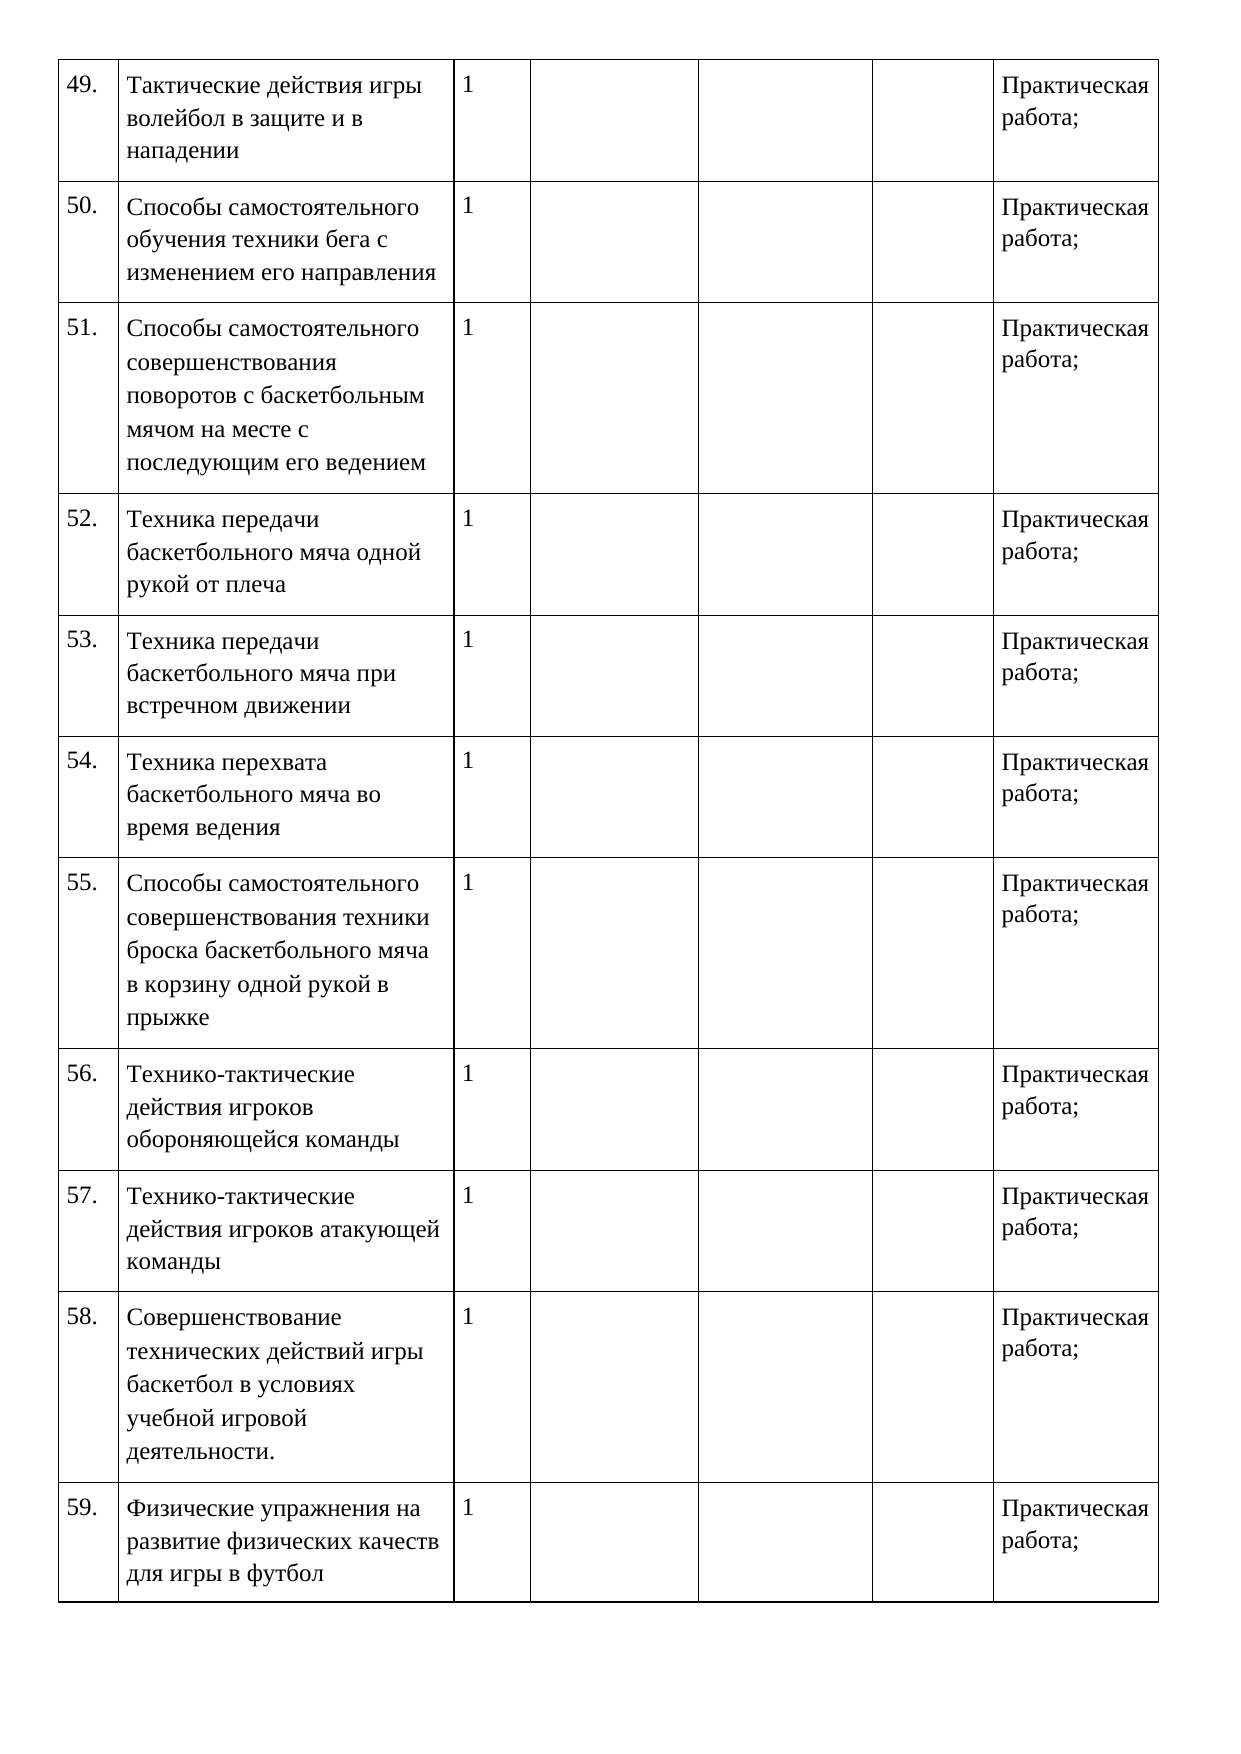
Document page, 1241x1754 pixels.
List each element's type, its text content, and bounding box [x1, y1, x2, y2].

table_cell 50. [59, 182, 118, 302]
table_cell 54. [59, 737, 118, 857]
table_cell [873, 1049, 993, 1170]
table_cell [531, 303, 698, 493]
table_cell [531, 1483, 698, 1601]
table_cell 55. [59, 858, 118, 1048]
table_cell Практическая работа; [994, 1171, 1158, 1291]
table_cell 53. [59, 616, 118, 736]
table_cell Техника передачи баскетбольного мяча при встречном движении [119, 616, 453, 736]
table_cell Технико-тактические действия игроков атакующей команды [119, 1171, 453, 1291]
table_cell [699, 182, 872, 302]
table_header [873, 60, 993, 181]
table_header [531, 60, 698, 181]
table_cell Технико-тактические действия игроков обороняющейся команды [119, 1049, 453, 1170]
table_header Тактические действия игры волейбол в защите и в нападении [119, 60, 453, 181]
table_cell 1 [455, 737, 530, 857]
table_cell [873, 182, 993, 302]
table_header Практическая работа; [994, 60, 1158, 181]
table_cell [531, 1171, 698, 1291]
table_cell [531, 1292, 698, 1482]
table_cell 1 [455, 182, 530, 302]
table_cell [699, 1171, 872, 1291]
table_header [699, 60, 872, 181]
table_cell [699, 858, 872, 1048]
table_cell [699, 1483, 872, 1601]
table_cell [699, 494, 872, 614]
table_cell Техника передачи баскетбольного мяча одной рукой от плеча [119, 494, 453, 614]
table_cell Физические упражнения на развитие физических качеств для игры в футбол [119, 1483, 453, 1601]
table_cell [873, 494, 993, 614]
table_header 49. [59, 60, 118, 181]
table_cell 57. [59, 1171, 118, 1291]
table_cell 1 [455, 494, 530, 614]
table_cell Практическая работа; [994, 1483, 1158, 1601]
table_cell Практическая работа; [994, 616, 1158, 736]
table_cell Практическая работа; [994, 858, 1158, 1048]
table_cell 1 [455, 858, 530, 1048]
table_cell [873, 303, 993, 493]
table_cell Способы самостоятельного совершенствования поворотов с баскетбольным мячом на месте с последующим его ведением [119, 303, 453, 493]
table_cell Техника перехвата баскетбольного мяча во время ведения [119, 737, 453, 857]
table_cell 1 [455, 1292, 530, 1482]
table_cell [531, 1049, 698, 1170]
table_cell Способы самостоятельного совершенствования техники броска баскетбольного мяча в корзину одной рукой в прыжке [119, 858, 453, 1048]
table_cell 58. [59, 1292, 118, 1482]
table_cell [531, 858, 698, 1048]
table_cell [873, 858, 993, 1048]
table_header 1 [455, 60, 530, 181]
table_cell [531, 737, 698, 857]
table_cell [699, 737, 872, 857]
table_cell 1 [455, 616, 530, 736]
table_cell Практическая работа; [994, 182, 1158, 302]
table_cell [699, 1049, 872, 1170]
table_cell 51. [59, 303, 118, 493]
table_cell [531, 494, 698, 614]
table_cell 1 [455, 1483, 530, 1601]
table_cell Практическая работа; [994, 737, 1158, 857]
table_cell Практическая работа; [994, 1049, 1158, 1170]
table_cell Практическая работа; [994, 1292, 1158, 1482]
table_cell [699, 616, 872, 736]
table_cell Способы самостоятельного обучения техники бега с изменением его направления [119, 182, 453, 302]
table_cell 56. [59, 1049, 118, 1170]
table_cell [531, 616, 698, 736]
table_cell [873, 1483, 993, 1601]
table_cell [531, 182, 698, 302]
table_cell 52. [59, 494, 118, 614]
table_cell [873, 1171, 993, 1291]
table_cell Практическая работа; [994, 494, 1158, 614]
table_cell 59. [59, 1483, 118, 1601]
table_cell 1 [455, 1049, 530, 1170]
table_cell 1 [455, 303, 530, 493]
table_cell 1 [455, 1171, 530, 1291]
table_cell [873, 1292, 993, 1482]
table_cell [873, 737, 993, 857]
table_cell [873, 616, 993, 736]
table_cell Совершенствование технических действий игры баскетбол в условиях учебной игровой деятельности. [119, 1292, 453, 1482]
table_cell [699, 303, 872, 493]
table_cell Практическая работа; [994, 303, 1158, 493]
table_cell [699, 1292, 872, 1482]
